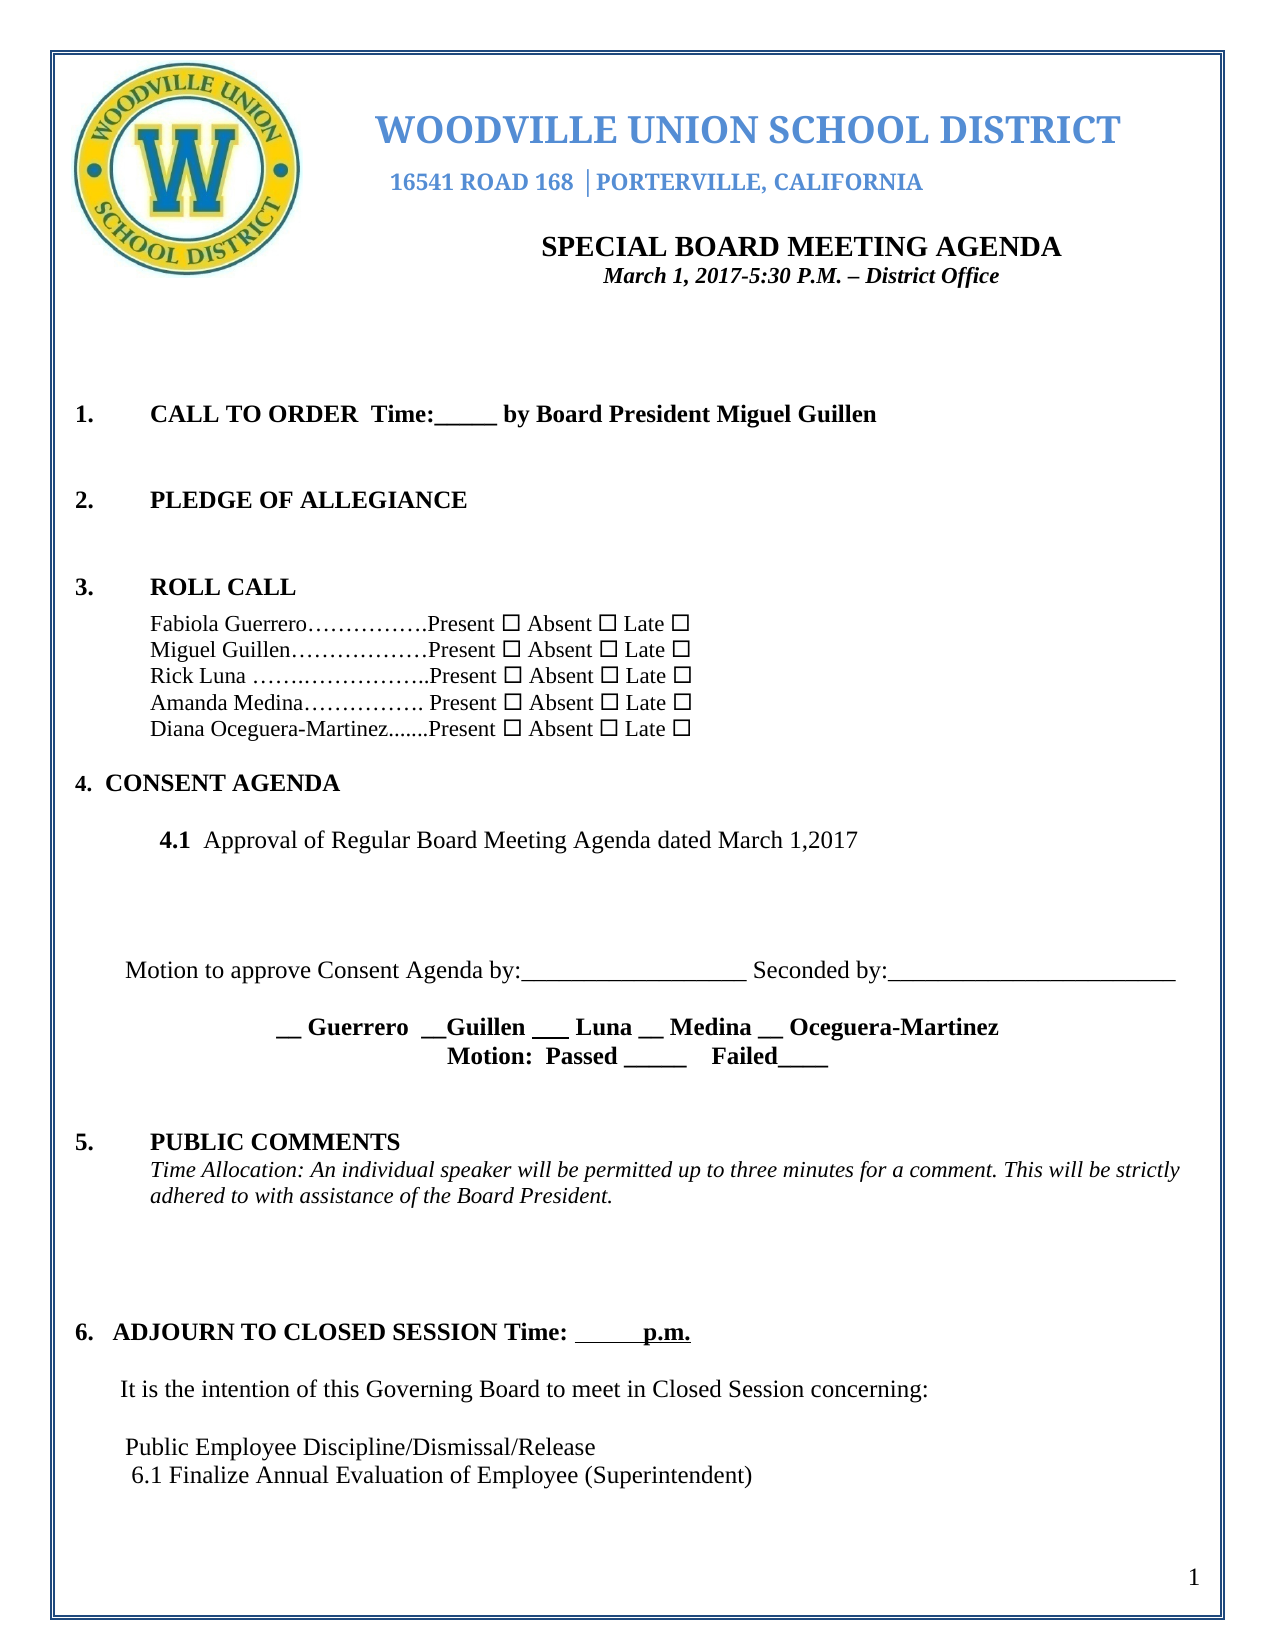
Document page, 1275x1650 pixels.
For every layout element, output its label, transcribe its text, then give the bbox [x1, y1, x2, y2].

text Miguel Guillen………………Present Absent Late [75, 636, 1200, 663]
text Public Employee Discipline/Dismissal/Release [75, 1432, 1200, 1460]
text Motion to approve Consent Agenda by:__________________ Seconded by:_______________________ [75, 955, 1200, 984]
text WOODVILLE UNION SCHOOL DISTRICT 16541 ROAD 168 │PORTERVILLE, [375, 75, 1200, 200]
text __ Guerrero __Guillen Luna __ Medina __ Oceguera-Martinez [75, 1012, 1200, 1041]
text 4. CONSENT AGENDA [75, 768, 1200, 797]
list CALL TO ORDER Time:_____ by Board President Miguel Guillen [75, 399, 1200, 428]
text Time Allocation: An individual speaker will be permitted up to three minutes for a comment. This will be strictly adhered to with assistance of the Board President. [150, 1156, 1200, 1209]
text 5. PUBLIC COMMENTS [75, 1127, 1200, 1156]
text 6. ADJOURN TO CLOSED SESSION Time: p.m. [75, 1317, 1200, 1345]
text 3. ROLL CALL [75, 572, 1200, 600]
list PLEDGE OF ALLEGIANCE [75, 485, 1200, 514]
picture [71, 60, 303, 278]
text Motion: Passed _____ Failed____ [75, 1041, 1200, 1070]
text March 1, 2017-5:30 P.M. – District Office [225, 262, 1200, 289]
text 4.1 Approval of Regular Board Meeting Agenda dated March 1,2017 [159, 826, 1200, 854]
text Fabiola Guerrero…………….Present Absent Late [150, 610, 1200, 636]
text Diana Oceguera-Martinez.......Present Absent Late [75, 715, 1200, 742]
text It is the intention of this Governing Board to meet in Closed Session concerning: [75, 1374, 1200, 1403]
text 6.1 Finalize Annual Evaluation of Employee (Superintendent) [75, 1460, 1200, 1489]
text Rick Luna …….……………..Present Absent Late [75, 663, 1200, 689]
text Amanda Medina……………. Present Absent Late [75, 689, 1200, 715]
text SPECIAL BOARD MEETING AGENDA [75, 229, 1200, 262]
